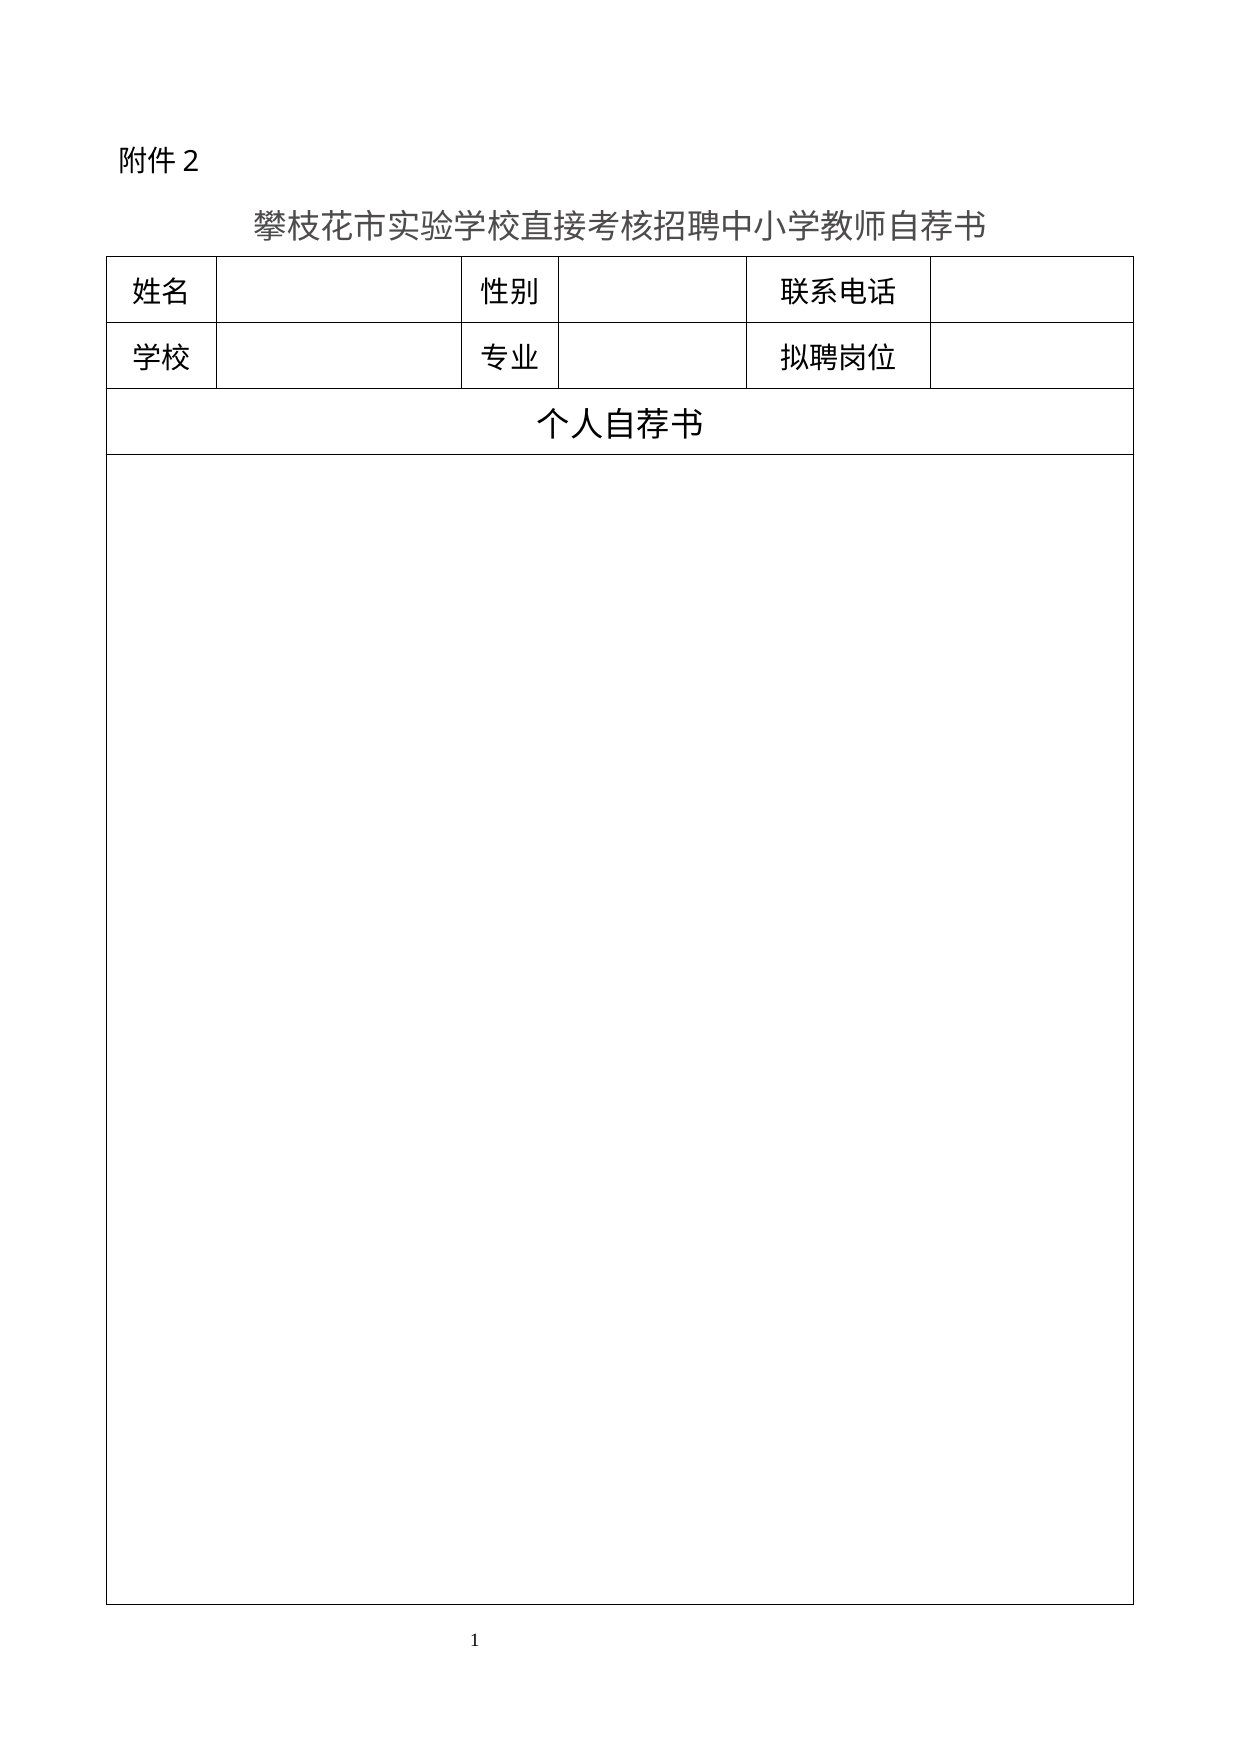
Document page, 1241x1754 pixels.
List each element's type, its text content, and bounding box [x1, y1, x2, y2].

table_header 联系电话 [747, 257, 930, 322]
text 附件2 [118, 126, 1122, 191]
table_header 姓名 [107, 257, 216, 322]
table_header [931, 257, 1133, 322]
table_header 性别 [462, 257, 558, 322]
text 攀枝花市实验学校直接考核招聘中小学教师自荐书 [118, 191, 1122, 256]
table_cell [107, 455, 1133, 1604]
table_cell [217, 323, 461, 388]
table_cell 学校 [107, 323, 216, 388]
table_cell [559, 323, 746, 388]
table_header [559, 257, 746, 322]
table_cell [931, 323, 1133, 388]
table_header [217, 257, 461, 322]
table_cell 拟聘岗位 [747, 323, 930, 388]
table_cell 个人自荐书 [107, 389, 1133, 454]
table_cell 专业 [462, 323, 558, 388]
